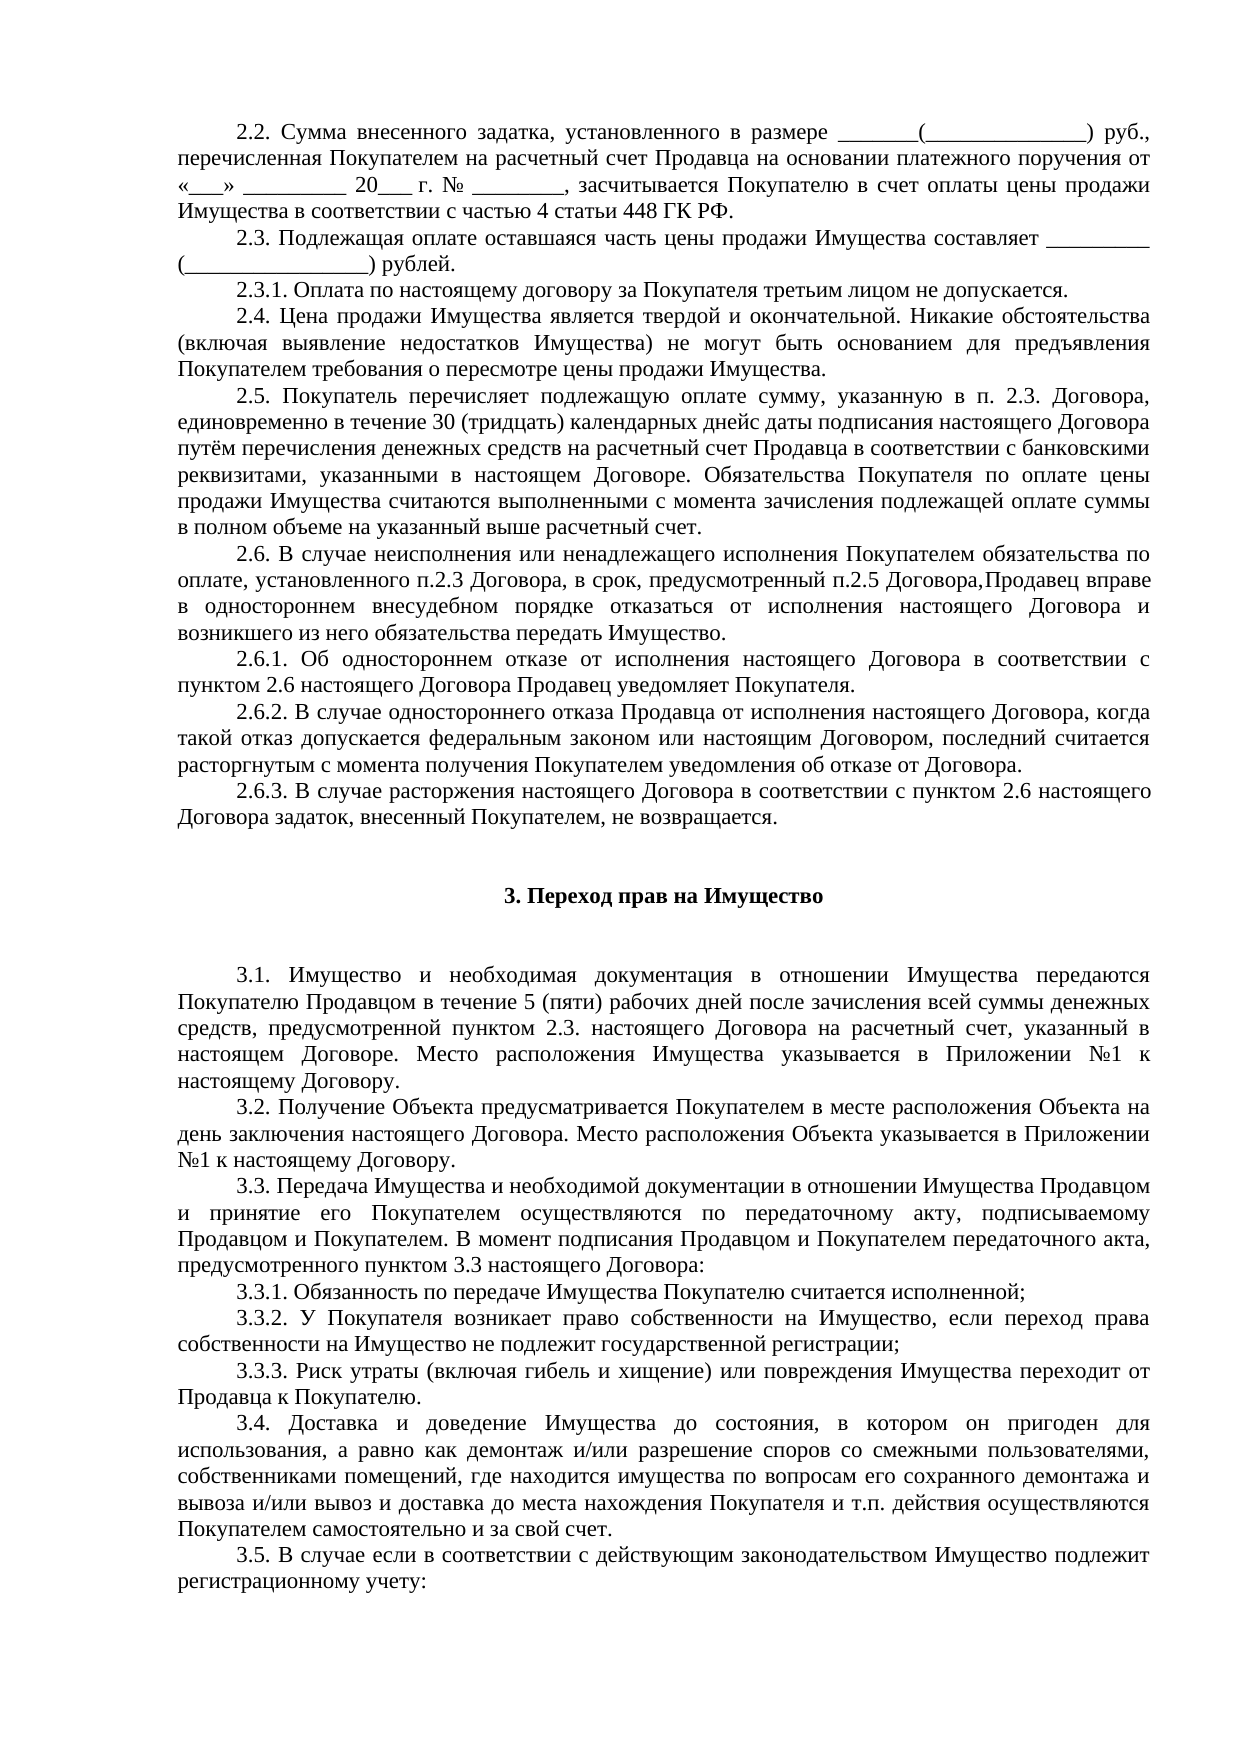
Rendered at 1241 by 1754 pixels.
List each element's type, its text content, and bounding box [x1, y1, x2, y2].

text 2.6.2. В случае одностороннего отказа Продавца от исполнения настоящего Договора, когда такой отказ допускается федеральным законом или настоящим Договором, последний считается расторгнутым с момента получения Покупателем уведомления об отказе от Договора. [177, 698, 1152, 777]
text 2.3.1. Оплата по настоящему договору за Покупателя третьим лицом не допускается. [177, 276, 1152, 303]
text 2.4. Цена продажи Имущества является твердой и окончательной. Никакие обстоятельства (включая выявление недостатков Имущества) не могут быть основанием для предъявления Покупателем требования о пересмотре цены продажи Имущества. [177, 303, 1152, 382]
text 3.3. Передача Имущества и необходимой документации в отношении Имущества Продавцом и принятие его Покупателем осуществляются по передаточному акту, подписываемому Продавцом и Покупателем. В момент подписания Продавцом и Покупателем передаточного акта, предусмотренного пунктом 3.3 настоящего Договора: [177, 1172, 1152, 1278]
text 2.3. Подлежащая оплате оставшаяся часть цены продажи Имущества составляет _________ (________________) рублей. [177, 223, 1152, 276]
text 3. Переход прав на Имущество [176, 882, 1152, 909]
text 3.5. В случае если в соответствии с действующим законодательством Имущество подлежит регистрационному учету: [177, 1541, 1152, 1594]
text 2.6. В случае неисполнения или ненадлежащего исполнения Покупателем обязательства по оплате, установленного п.2.3 Договора, в срок, предусмотренный п.2.5 Договора,Продавец вправе в одностороннем внесудебном порядке отказаться от исполнения настоящего Договора и возникшего из него обязательства передать Имущество. [177, 540, 1152, 645]
text 3.3.1. Обязанность по передаче Имущества Покупателю считается исполненной; [177, 1278, 1152, 1304]
text 3.1. Имущество и необходимая документация в отношении Имущества передаются Покупателю Продавцом в течение 5 (пяти) рабочих дней после зачисления всей суммы денежных средств, предусмотренной пунктом 2.3. настоящего Договора на расчетный счет, указанный в настоящем Договоре. Место расположения Имущества указывается в Приложении №1 к настоящему Договору. [177, 961, 1152, 1093]
text 2.6.1. Об одностороннем отказе от исполнения настоящего Договора в соответствии с пунктом 2.6 настоящего Договора Продавец уведомляет Покупателя. [177, 645, 1152, 698]
text 2.6.3. В случае расторжения настоящего Договора в соответствии с пунктом 2.6 настоящего Договора задаток, внесенный Покупателем, не возвращается. [177, 777, 1152, 830]
text 2.2. Сумма внесенного задатка, установленного в размере _______(______________) руб., перечисленная Покупателем на расчетный счет Продавца на основании платежного поручения от «___» _________ 20___ г. № ________, засчитывается Покупателю в счет оплаты цены продажи Имущества в соответствии с частью 4 статьи 448 ГК РФ. [177, 118, 1152, 223]
text 3.2. Получение Объекта предусматривается Покупателем в месте расположения Объекта на день заключения настоящего Договора. Место расположения Объекта указывается в Приложении №1 к настоящему Договору. [177, 1093, 1152, 1172]
text 3.3.2. У Покупателя возникает право собственности на Имущество, если переход права собственности на Имущество не подлежит государственной регистрации; [177, 1304, 1152, 1357]
text 3.4. Доставка и доведение Имущества до состояния, в котором он пригоден для использования, а равно как демонтаж и/или разрешение споров со смежными пользователями, собственниками помещений, где находится имущества по вопросам его сохранного демонтажа и вывоза и/или вывоз и доставка до места нахождения Покупателя и т.п. действия осуществляются Покупателем самостоятельно и за свой счет. [177, 1409, 1152, 1541]
text 3.3.3. Риск утраты (включая гибель и хищение) или повреждения Имущества переходит от Продавца к Покупателю. [177, 1357, 1152, 1409]
text 2.5. Покупатель перечисляет подлежащую оплате сумму, указанную в п. 2.3. Договора, единовременно в течение 30 (тридцать) календарных днейс даты подписания настоящего Договора путём перечисления денежных средств на расчетный счет Продавца в соответствии с банковскими реквизитами, указанными в настоящем Договоре. Обязательства Покупателя по оплате цены продажи Имущества считаются выполненными с момента зачисления подлежащей оплате суммы в полном объеме на указанный выше расчетный счет. [177, 382, 1152, 540]
